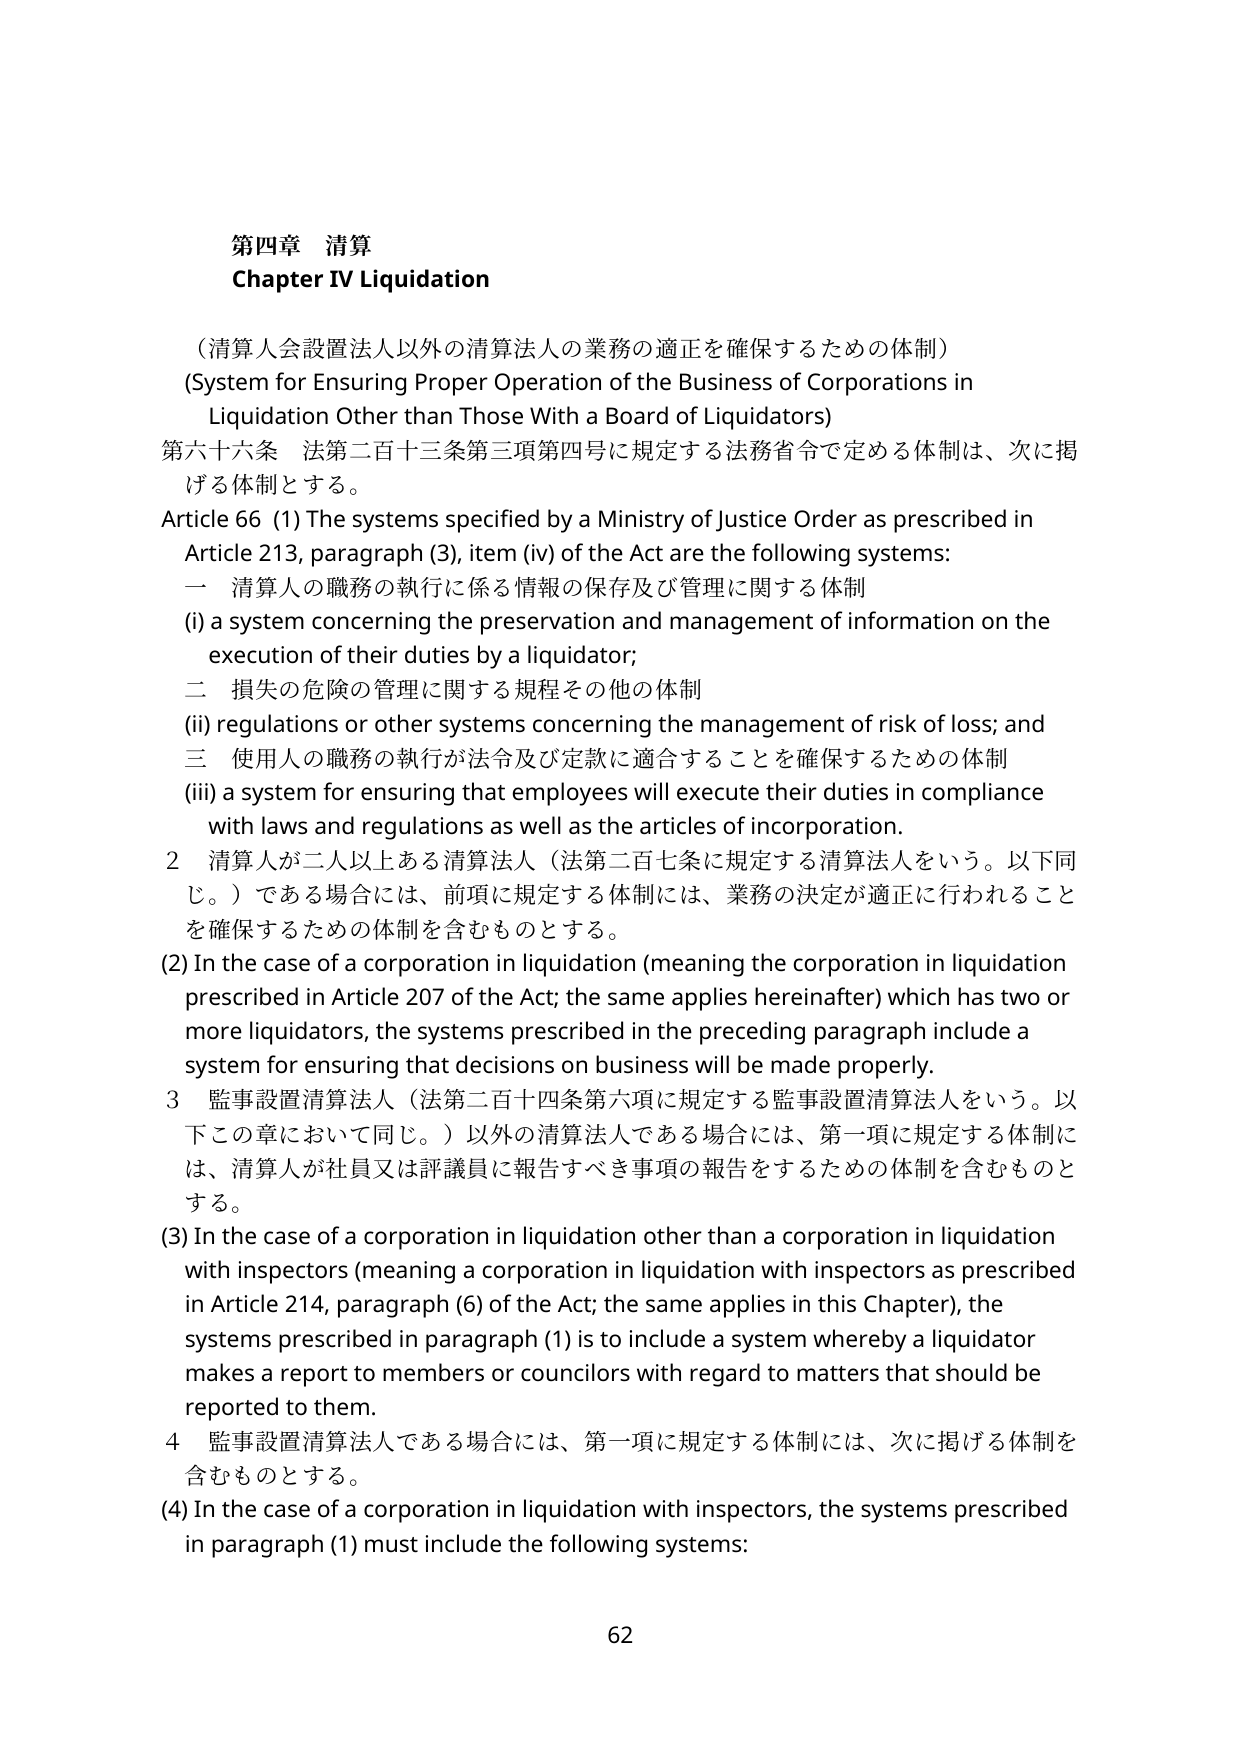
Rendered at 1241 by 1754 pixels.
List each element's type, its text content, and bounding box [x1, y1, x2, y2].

text (3) In the case of a corporation in liquidation other than a corporation in liquidation with inspectors (meaning a corporation in liquidation with inspectors as prescribed in Article 214, paragraph (6) of the Act; the same applies in this Chapter), the systems prescribed in paragraph (1) is to include a system whereby a liquidator makes a report to members or councilors with regard to matters that should be reported to them. [161, 1219, 1079, 1424]
text (ii) regulations or other systems concerning the management of risk of loss; and [184, 706, 1079, 740]
text (System for Ensuring Proper Operation of the Business of Corporations in Liquidation Other than Those With a Board of Liquidators) [184, 364, 1079, 433]
text （清算人会設置法人以外の清算法人の業務の適正を確保するための体制） [184, 330, 1079, 364]
text Article 66 (1) The systems specified by a Ministry of Justice Order as prescribed in Article 213, paragraph (3), item (iv) of the Act are the following systems: [161, 501, 1079, 569]
text 三 使用人の職務の執行が法令及び定款に適合することを確保するための体制 [184, 740, 1079, 774]
text (2) In the case of a corporation in liquidation (meaning the corporation in liquidation prescribed in Article 207 of the Act; the same applies hereinafter) which has two or more liquidators, the systems prescribed in the preceding paragraph include a system for ensuring that decisions on business will be made properly. [161, 945, 1079, 1082]
text Chapter IV Liquidation [230, 262, 1079, 296]
text ４ 監事設置清算法人である場合には、第一項に規定する体制には、次に掲げる体制を含むものとする。 [161, 1424, 1079, 1492]
text (i) a system concerning the preservation and management of information on the execution of their duties by a liquidator; [184, 604, 1079, 672]
text (4) In the case of a corporation in liquidation with inspectors, the systems prescribed in paragraph (1) must include the following systems: [161, 1492, 1079, 1560]
text 二 損失の危険の管理に関する規程その他の体制 [184, 672, 1079, 706]
text ２ 清算人が二人以上ある清算法人（法第二百七条に規定する清算法人をいう。以下同じ。）である場合には、前項に規定する体制には、業務の決定が適正に行われることを確保するための体制を含むものとする。 [161, 843, 1079, 945]
text ３ 監事設置清算法人（法第二百十四条第六項に規定する監事設置清算法人をいう。以下この章において同じ。）以外の清算法人である場合には、第一項に規定する体制には、清算人が社員又は評議員に報告すべき事項の報告をするための体制を含むものとする。 [161, 1082, 1079, 1219]
text (iii) a system for ensuring that employees will execute their duties in compliance with laws and regulations as well as the articles of incorporation. [184, 774, 1079, 843]
text 一 清算人の職務の執行に係る情報の保存及び管理に関する体制 [184, 569, 1079, 604]
text 第四章 清算 [230, 228, 1079, 262]
text 第六十六条 法第二百十三条第三項第四号に規定する法務省令で定める体制は、次に掲げる体制とする。 [161, 433, 1079, 501]
